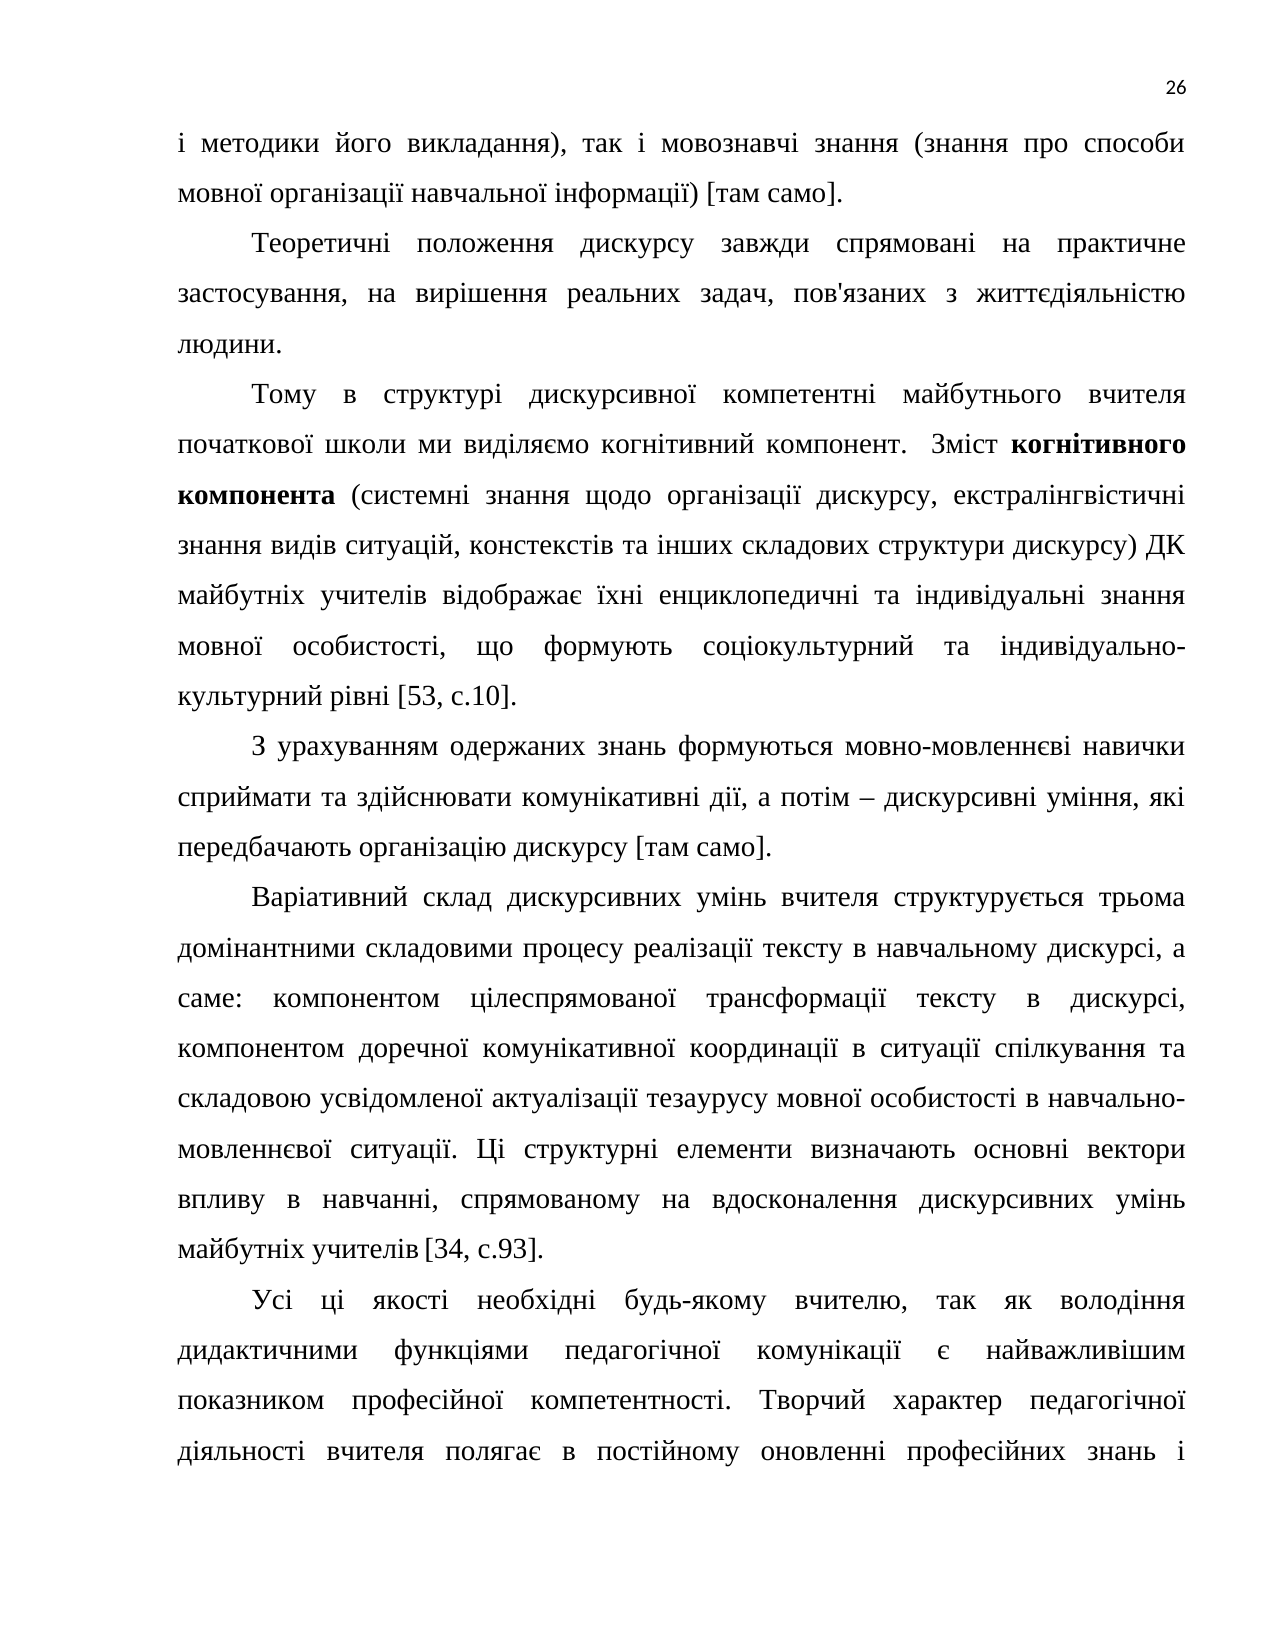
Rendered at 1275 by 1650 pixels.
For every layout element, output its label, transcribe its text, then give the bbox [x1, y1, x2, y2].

text Теоретичні положення дискурсу завжди спрямовані на практичне застосування, на вирішення реальних задач, пов'язаних з життєдіяльністю людини. [177, 225, 1186, 359]
text З урахуванням одержаних знань формуються мовно-мовленнєві навички сприймати та здійснювати комунікативні дії, а потім – дискурсивні уміння, які передбачають організацію дискурсу [там само]. [177, 728, 1186, 863]
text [177, 1282, 1186, 1466]
text Варіативний склад дискурсивних умінь вчителя структурується трьома домінантними складовими процесу реалізації тексту в навчальному дискурсі, а саме: компонентом цілеспрямованої трансформації тексту в дискурсі, компонентом доречної комунікативної координації в ситуації спілкування та складовою усвідомленої актуалізації тезаурусу мовної особистості в навчально-мовленнєвої ситуації. Ці структурні елементи визначають основні вектори впливу в навчанні, спрямованому на вдосконалення дискурсивних умінь майбутніх учителів [34, с.93]. [177, 879, 1186, 1265]
text Тому в структурі дискурсивної компетентні майбутнього вчителя початкової школи ми виділяємо когнітивний компонент. Зміст когнітивного компонента (системні знання щодо організації дискурсу, екстралінгвістичні знання видів ситуацій, констекстів та інших складових структури дискурсу) ДК майбутніх учителів відображає їхні енциклопедичні та індивідуальні знання мовної особистості, що формують соціокультурний та індивідуально-культурний рівні [53, с.10]. [177, 376, 1186, 712]
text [177, 125, 1186, 208]
